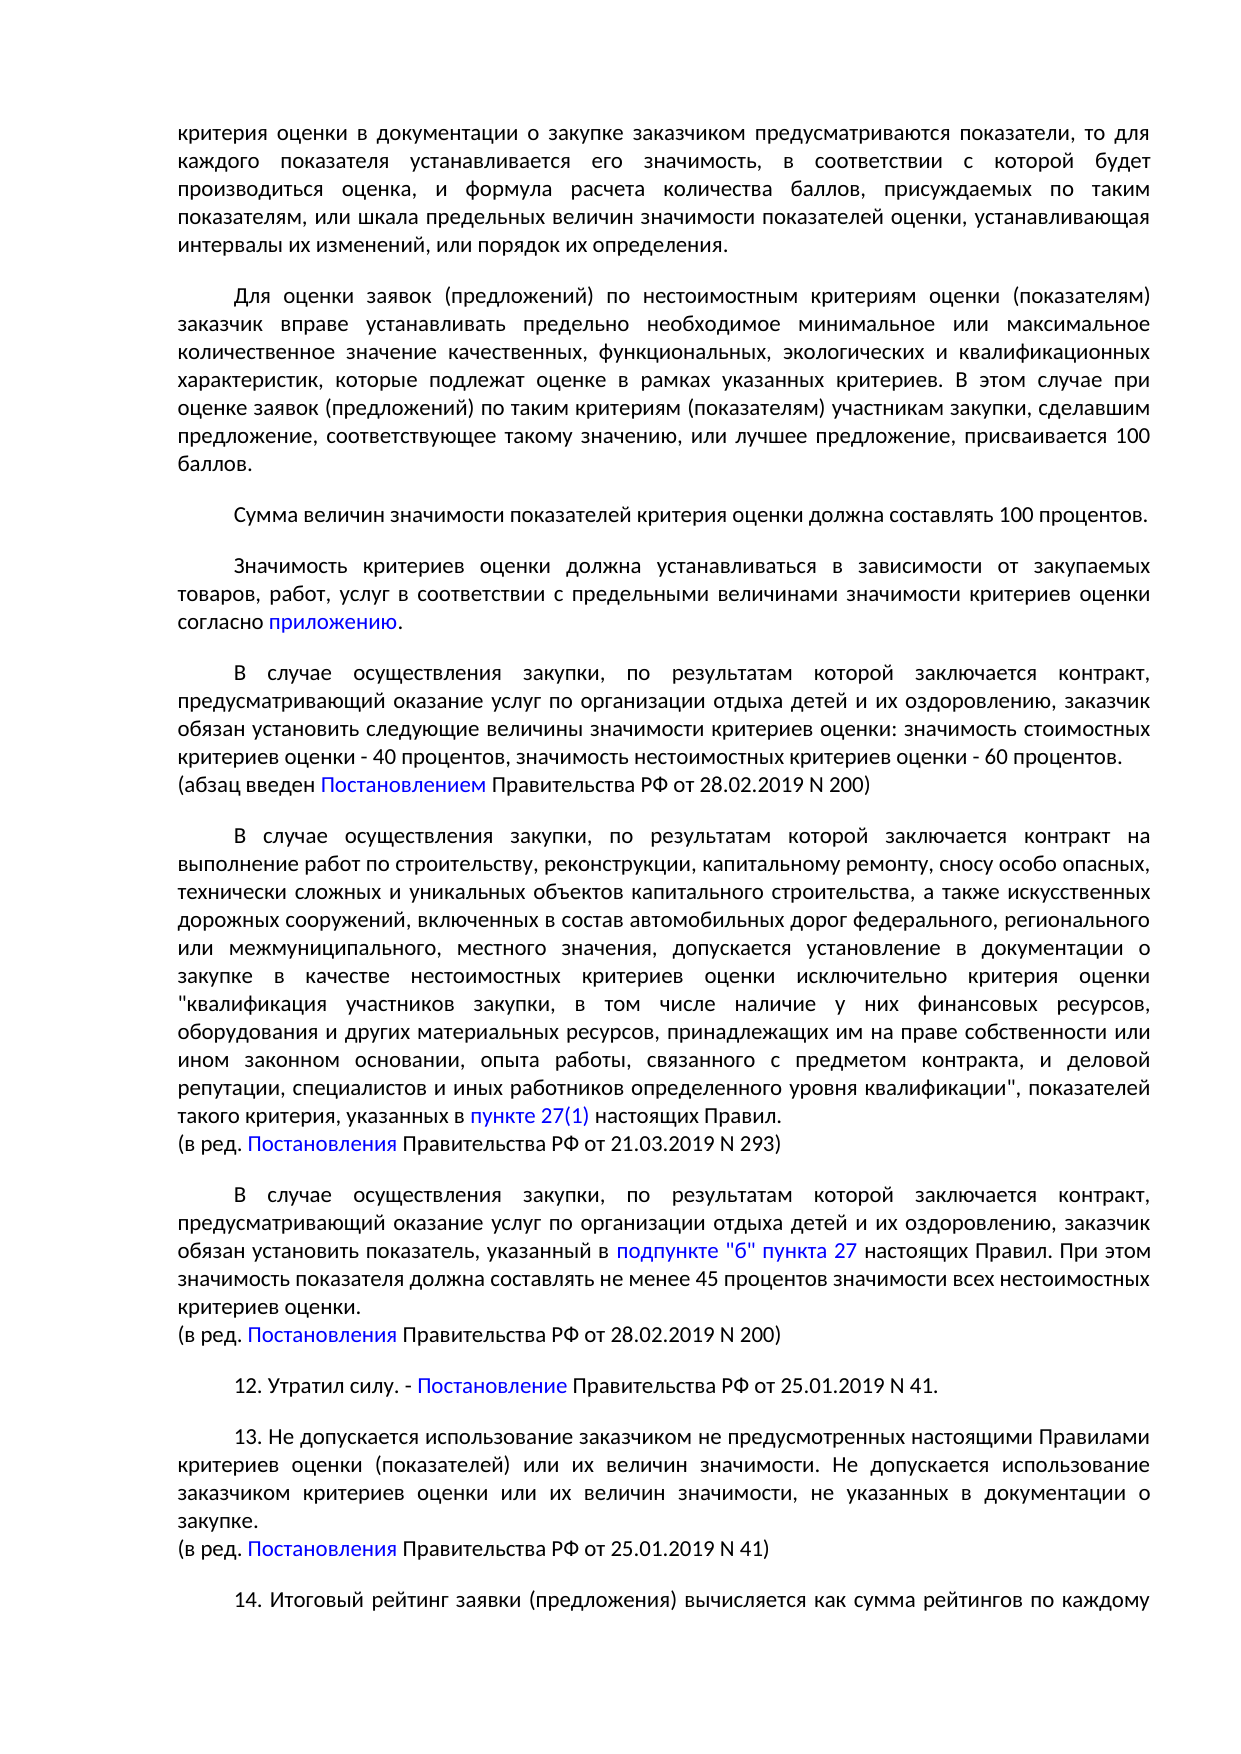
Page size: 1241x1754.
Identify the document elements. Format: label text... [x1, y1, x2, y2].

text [177, 118, 1152, 258]
text В случае осуществления закупки, по результатам которой заключается контракт, предусматривающий оказание услуг по организации отдыха детей и их оздоровлению, заказчик обязан установить показатель, указанный в подпункте "б" пункта 27 настоящих Правил. При этом значимость показателя должна составлять не менее 45 процентов значимости всех нестоимостных критериев оценки. [177, 1180, 1152, 1320]
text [177, 1585, 1152, 1613]
text (в ред. Постановления Правительства РФ от 21.03.2019 N 293) [177, 1129, 1152, 1157]
text В случае осуществления закупки, по результатам которой заключается контракт на выполнение работ по строительству, реконструкции, капитальному ремонту, сносу особо опасных, технически сложных и уникальных объектов капитального строительства, а также искусственных дорожных сооружений, включенных в состав автомобильных дорог федерального, регионального или межмуниципального, местного значения, допускается установление в документации о закупке в качестве нестоимостных критериев оценки исключительно критерия оценки "квалификация участников закупки, в том числе наличие у них финансовых ресурсов, оборудования и других материальных ресурсов, принадлежащих им на праве собственности или ином законном основании, опыта работы, связанного с предметом контракта, и деловой репутации, специалистов и иных работников определенного уровня квалификации", показателей такого критерия, указанных в пункте 27(1) настоящих Правил. [177, 821, 1152, 1129]
text В случае осуществления закупки, по результатам которой заключается контракт, предусматривающий оказание услуг по организации отдыха детей и их оздоровлению, заказчик обязан установить следующие величины значимости критериев оценки: значимость стоимостных критериев оценки - 40 процентов, значимость нестоимостных критериев оценки - 60 процентов. [177, 658, 1152, 770]
text (абзац введен Постановлением Правительства РФ от 28.02.2019 N 200) [177, 770, 1152, 798]
text (в ред. Постановления Правительства РФ от 28.02.2019 N 200) [177, 1320, 1152, 1348]
text Сумма величин значимости показателей критерия оценки должна составлять 100 процентов. [177, 500, 1152, 528]
text 13. Не допускается использование заказчиком не предусмотренных настоящими Правилами критериев оценки (показателей) или их величин значимости. Не допускается использование заказчиком критериев оценки или их величин значимости, не указанных в документации о закупке. [177, 1422, 1152, 1534]
text Для оценки заявок (предложений) по нестоимостным критериям оценки (показателям) заказчик вправе устанавливать предельно необходимое минимальное или максимальное количественное значение качественных, функциональных, экологических и квалификационных характеристик, которые подлежат оценке в рамках указанных критериев. В этом случае при оценке заявок (предложений) по таким критериям (показателям) участникам закупки, сделавшим предложение, соответствующее такому значению, или лучшее предложение, присваивается 100 баллов. [177, 281, 1152, 477]
text (в ред. Постановления Правительства РФ от 25.01.2019 N 41) [177, 1534, 1152, 1562]
text 12. Утратил силу. - Постановление Правительства РФ от 25.01.2019 N 41. [177, 1371, 1152, 1399]
text Значимость критериев оценки должна устанавливаться в зависимости от закупаемых товаров, работ, услуг в соответствии с предельными величинами значимости критериев оценки согласно приложению. [177, 551, 1152, 635]
